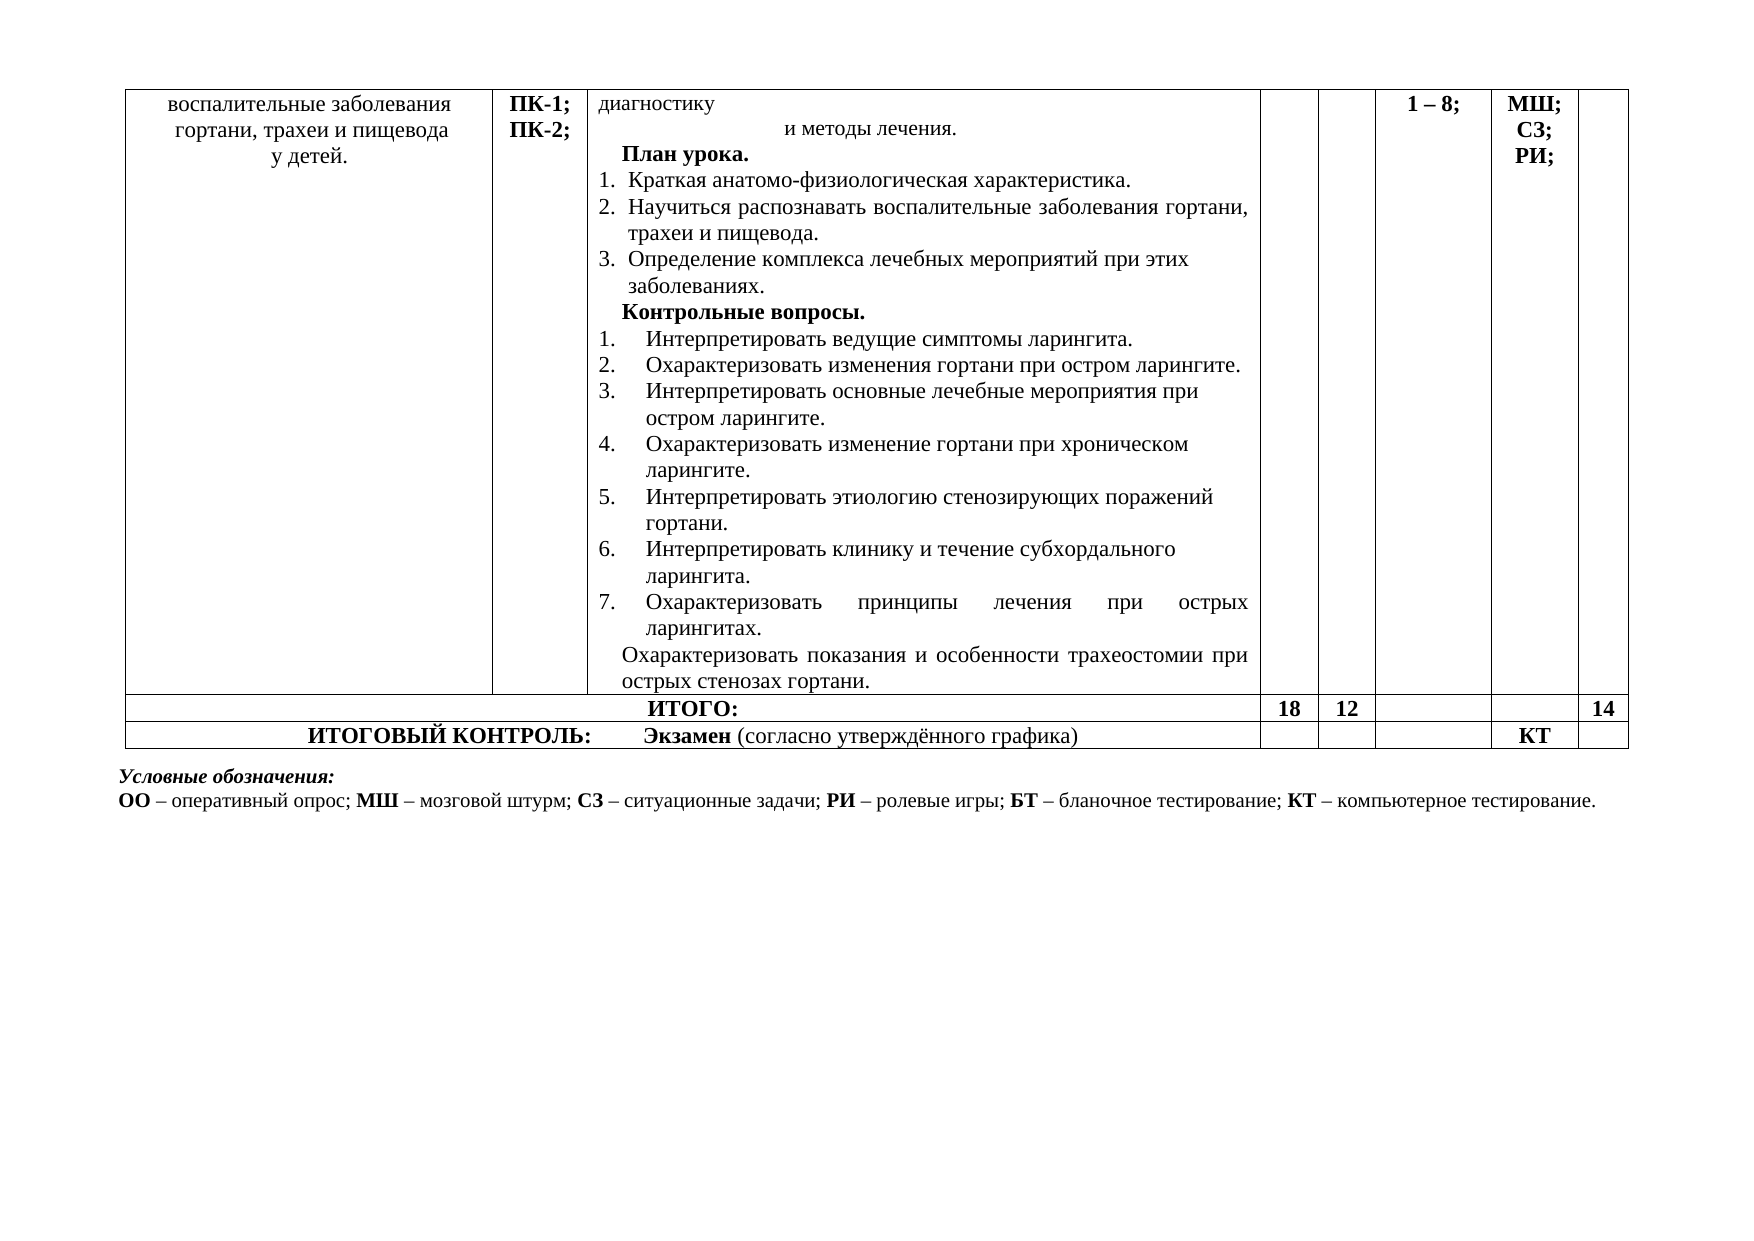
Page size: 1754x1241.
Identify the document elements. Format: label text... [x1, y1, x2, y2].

table_cell ИТОГОВЫЙ КОНТРОЛЬ: Экзамен (согласно утверждённого графика) [126, 722, 1260, 748]
table_cell 14 [1579, 695, 1628, 721]
table_cell [1579, 722, 1628, 748]
table_cell 2 [1261, 90, 1318, 693]
table_cell ОО; БТ; МШ; СЗ; РИ; [1492, 90, 1578, 693]
table_cell [1261, 722, 1318, 748]
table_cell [126, 90, 492, 693]
table_cell [1492, 695, 1578, 721]
table_cell ИТОГО: [126, 695, 1260, 721]
table_cell 1; 2; ПК-1; ПК-2; [493, 90, 587, 693]
text ОО – оперативный опрос; МШ – мозговой штурм; СЗ – ситуационные задачи; РИ – ролевые игры; БТ – бланочное тестирование; КТ – компьютерное тестирование. [118, 788, 1636, 812]
table_cell [1376, 695, 1491, 721]
table_cell КТ [1492, 722, 1578, 748]
table_cell 1; 1 – 3; 1 – 8; [1376, 90, 1491, 693]
text Условные обозначения: [118, 764, 1636, 788]
table_cell [1376, 722, 1491, 748]
table_cell 10 [1579, 90, 1628, 693]
table_cell 12 [1319, 695, 1375, 721]
table_cell 18 [1261, 695, 1318, 721]
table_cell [588, 90, 1260, 693]
table_cell 6 [1319, 90, 1375, 693]
table_cell [1319, 722, 1375, 748]
